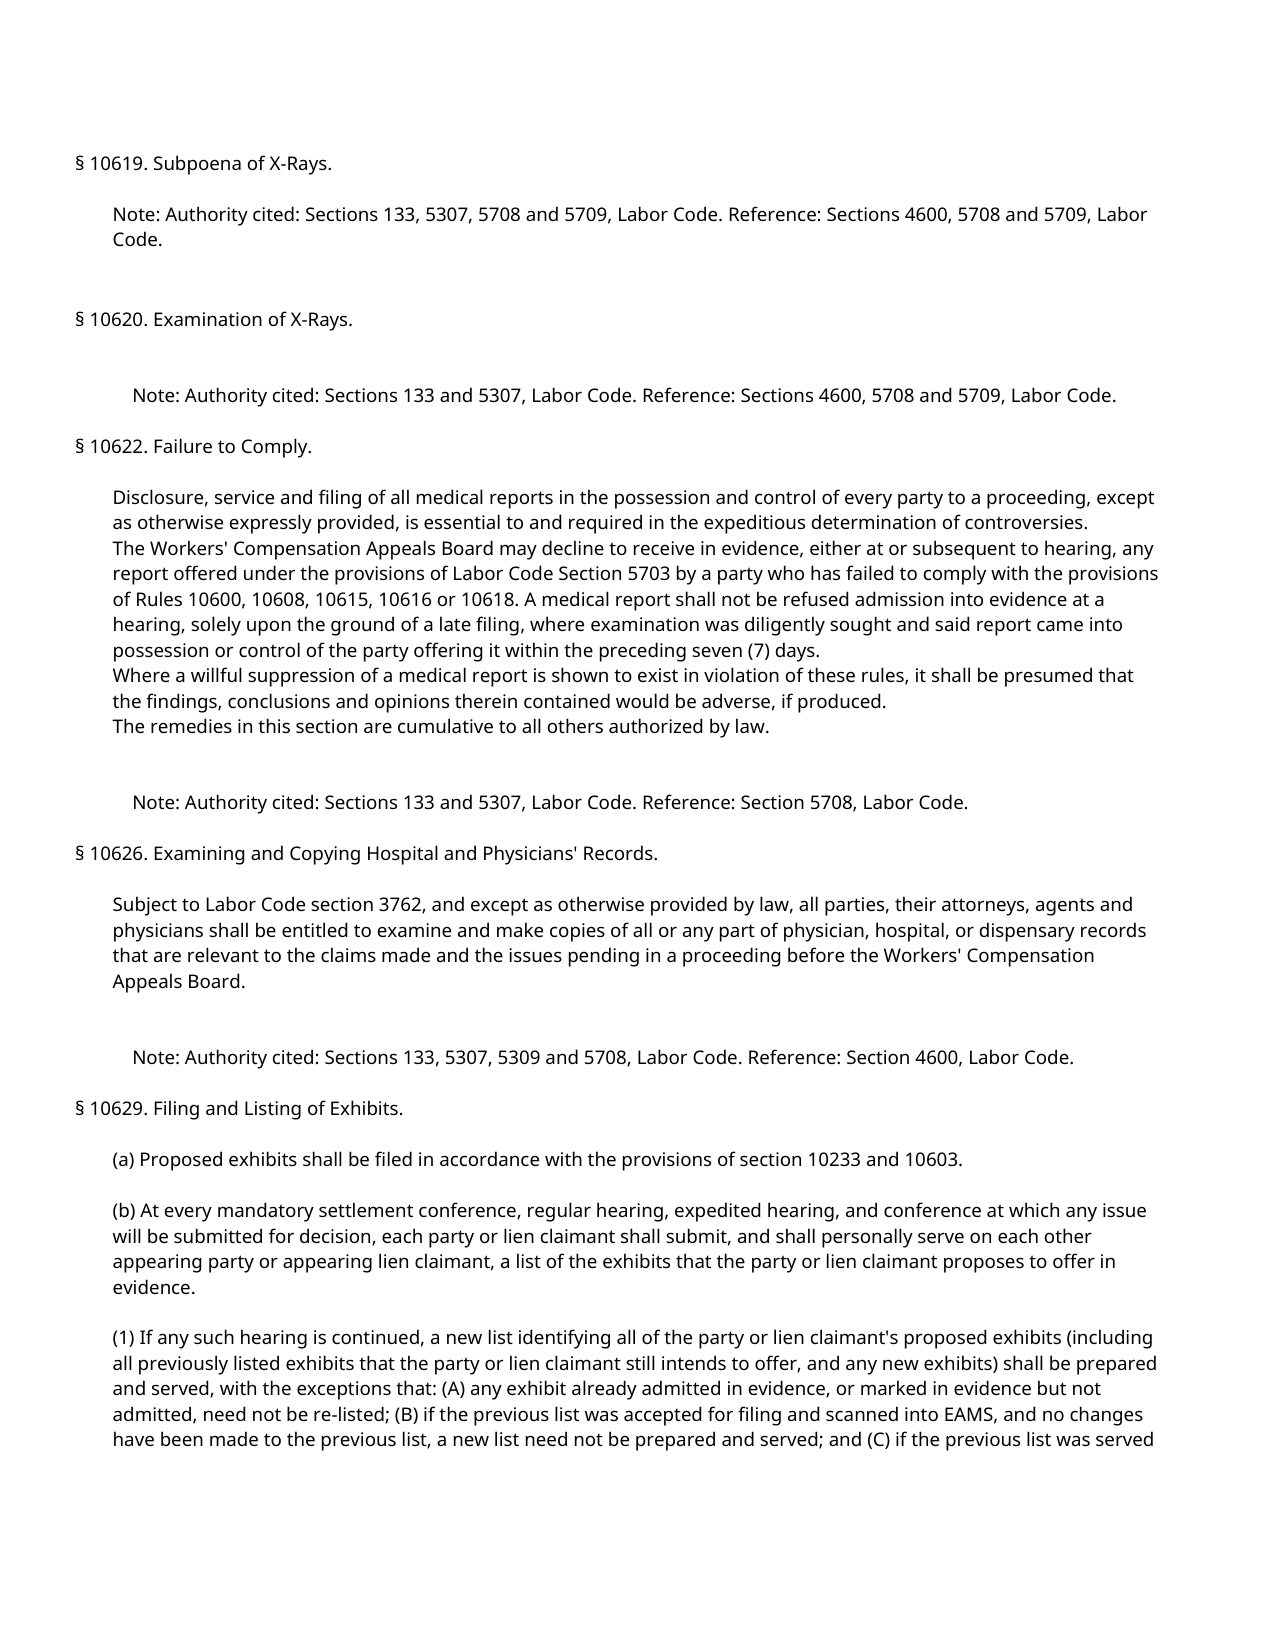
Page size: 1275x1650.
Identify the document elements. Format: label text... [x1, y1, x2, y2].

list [112, 1324, 1162, 1452]
subtitle § 10629. Filing and Listing of Exhibits. [75, 1095, 1162, 1121]
subtitle § 10622. Failure to Comply. [75, 433, 1162, 458]
text Subject to Labor Code section 3762, and except as otherwise provided by law, all parties, their attorneys, agents and physicians shall be entitled to examine and make copies of all or any part of physician, hospital, or dispensary records that are relevant to the claims made and the issues pending in a proceeding before the Workers' Compensation Appeals Board. [112, 866, 1162, 1019]
subtitle § 10620. Examination of X-Rays. [75, 306, 1162, 331]
text Note: Authority cited: Sections 133 and 5307, Labor Code. Reference: Sections 4600, 5708 and 5709, Labor Code. [112, 382, 1162, 407]
subtitle § 10619. Subpoena of X-Rays. [75, 150, 1162, 176]
text Note: Authority cited: Sections 133, 5307, 5708 and 5709, Labor Code. Reference: Sections 4600, 5708 and 5709, Labor Code. [112, 176, 1162, 252]
list (a) Proposed exhibits shall be filed in accordance with the provisions of section 10233 and 10603. (b) At every mandatory settlement conference, regular hearing, expedited hearing, and conference at which any issue will be submitted for decision, each party or lien claimant shall submit, and shall personally serve on each other appearing party or appearing lien claimant, a list of the exhibits that the party or lien claimant proposes to offer in evidence. [112, 1121, 1162, 1299]
text Note: Authority cited: Sections 133, 5307, 5309 and 5708, Labor Code. Reference: Section 4600, Labor Code. [112, 1044, 1162, 1070]
subtitle § 10626. Examining and Copying Hospital and Physicians' Records. [75, 841, 1162, 866]
text Disclosure, service and filing of all medical reports in the possession and control of every party to a proceeding, except as otherwise expressly provided, is essential to and required in the expeditious determination of controversies. The Workers' Compensation Appeals Board may decline to receive in evidence, either at or subsequent to hearing, any report offered under the provisions of Labor Code Section 5703 by a party who has failed to comply with the provisions of Rules 10600, 10608, 10615, 10616 or 10618. A medical report shall not be refused admission into evidence at a hearing, solely upon the ground of a late filing, where examination was diligently sought and said report came into possession or control of the party offering it within the preceding seven (7) days. Where a willful suppression of a medical report is shown to exist in violation of these rules, it shall be presumed that the findings, conclusions and opinions therein contained would be adverse, if produced. The remedies in this section are cumulative to all others authorized by law. [112, 458, 1162, 765]
text Note: Authority cited: Sections 133 and 5307, Labor Code. Reference: Section 5708, Labor Code. [112, 790, 1162, 815]
